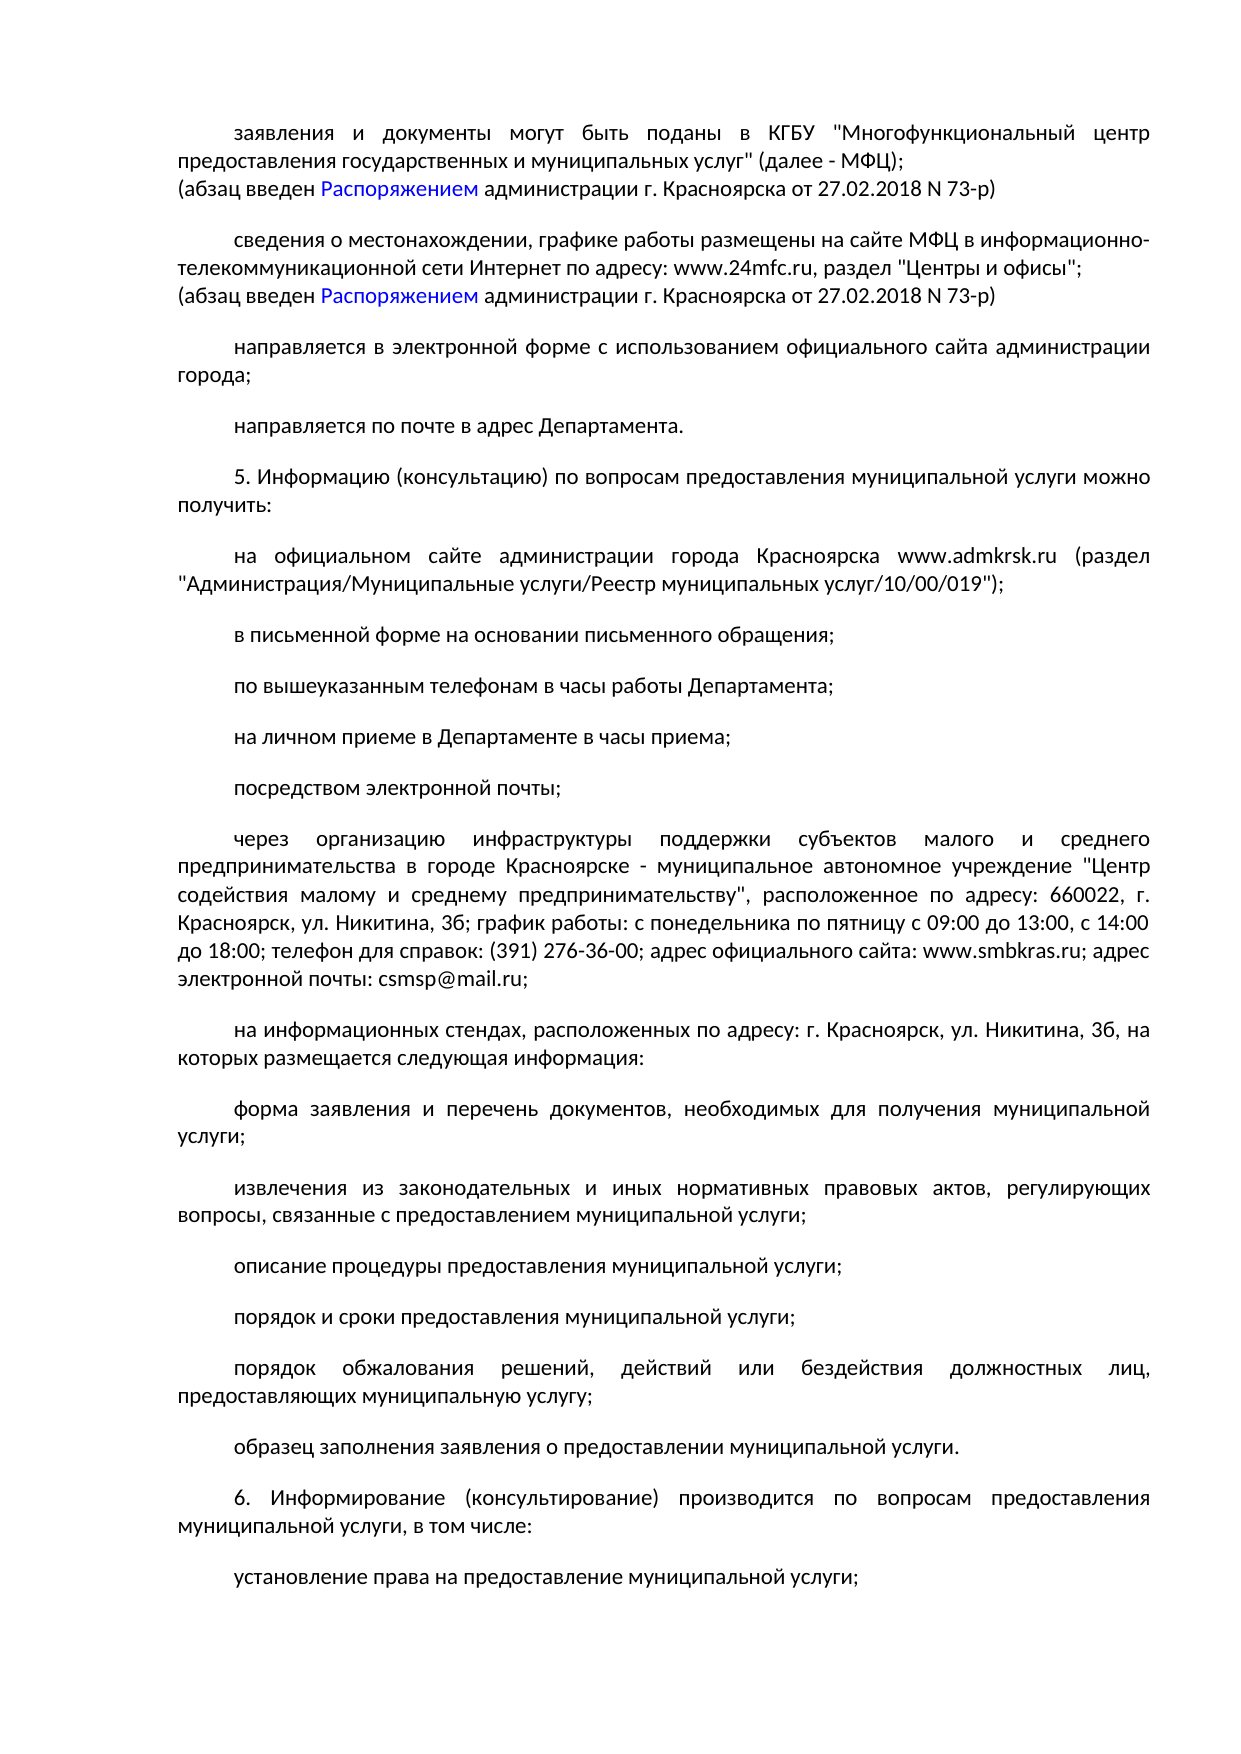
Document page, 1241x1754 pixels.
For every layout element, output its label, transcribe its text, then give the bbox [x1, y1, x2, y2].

text установление права на предоставление муниципальной услуги; [177, 1562, 1152, 1590]
text заявления и документы могут быть поданы в КГБУ "Многофункциональный центр предоставления государственных и муниципальных услуг" (далее - МФЦ); [177, 118, 1152, 174]
text на информационных стендах, расположенных по адресу: г. Красноярск, ул. Никитина, 3б, на которых размещается следующая информация: [177, 1015, 1152, 1071]
text извлечения из законодательных и иных нормативных правовых актов, регулирующих вопросы, связанные с предоставлением муниципальной услуги; [177, 1173, 1152, 1229]
text 6. Информирование (консультирование) производится по вопросам предоставления муниципальной услуги, в том числе: [177, 1483, 1152, 1539]
text в письменной форме на основании письменного обращения; [177, 620, 1152, 648]
text описание процедуры предоставления муниципальной услуги; [177, 1252, 1152, 1279]
text посредством электронной почты; [177, 773, 1152, 801]
text образец заполнения заявления о предоставлении муниципальной услуги. [177, 1432, 1152, 1460]
text форма заявления и перечень документов, необходимых для получения муниципальной услуги; [177, 1094, 1152, 1150]
text направляется по почте в адрес Департамента. [177, 411, 1152, 439]
text сведения о местонахождении, графике работы размещены на сайте МФЦ в информационно-телекоммуникационной сети Интернет по адресу: www.24mfc.ru, раздел "Центры и офисы"; [177, 225, 1152, 281]
text через организацию инфраструктуры поддержки субъектов малого и среднего предпринимательства в городе Красноярске - муниципальное автономное учреждение "Центр содействия малому и среднему предпринимательству", расположенное по адресу: 660022, г. Красноярск, ул. Никитина, 3б; график работы: с понедельника по пятницу с 09:00 до 13:00, с 14:00 до 18:00; телефон для справок: (391) 276-36-00; адрес официального сайта: www.smbkras.ru; адрес электронной почты: csmsp@mail.ru; [177, 824, 1152, 992]
text на личном приеме в Департаменте в часы приема; [177, 722, 1152, 750]
text (абзац введен Распоряжением администрации г. Красноярска от 27.02.2018 N 73-р) [177, 174, 1152, 202]
text (абзац введен Распоряжением администрации г. Красноярска от 27.02.2018 N 73-р) [177, 281, 1152, 309]
text 5. Информацию (консультацию) по вопросам предоставления муниципальной услуги можно получить: [177, 462, 1152, 518]
text порядок обжалования решений, действий или бездействия должностных лиц, предоставляющих муниципальную услугу; [177, 1353, 1152, 1409]
text порядок и сроки предоставления муниципальной услуги; [177, 1302, 1152, 1331]
text направляется в электронной форме с использованием официального сайта администрации города; [177, 332, 1152, 388]
text на официальном сайте администрации города Красноярска www.admkrsk.ru (раздел "Администрация/Муниципальные услуги/Реестр муниципальных услуг/10/00/019"); [177, 541, 1152, 597]
text по вышеуказанным телефонам в часы работы Департамента; [177, 671, 1152, 699]
